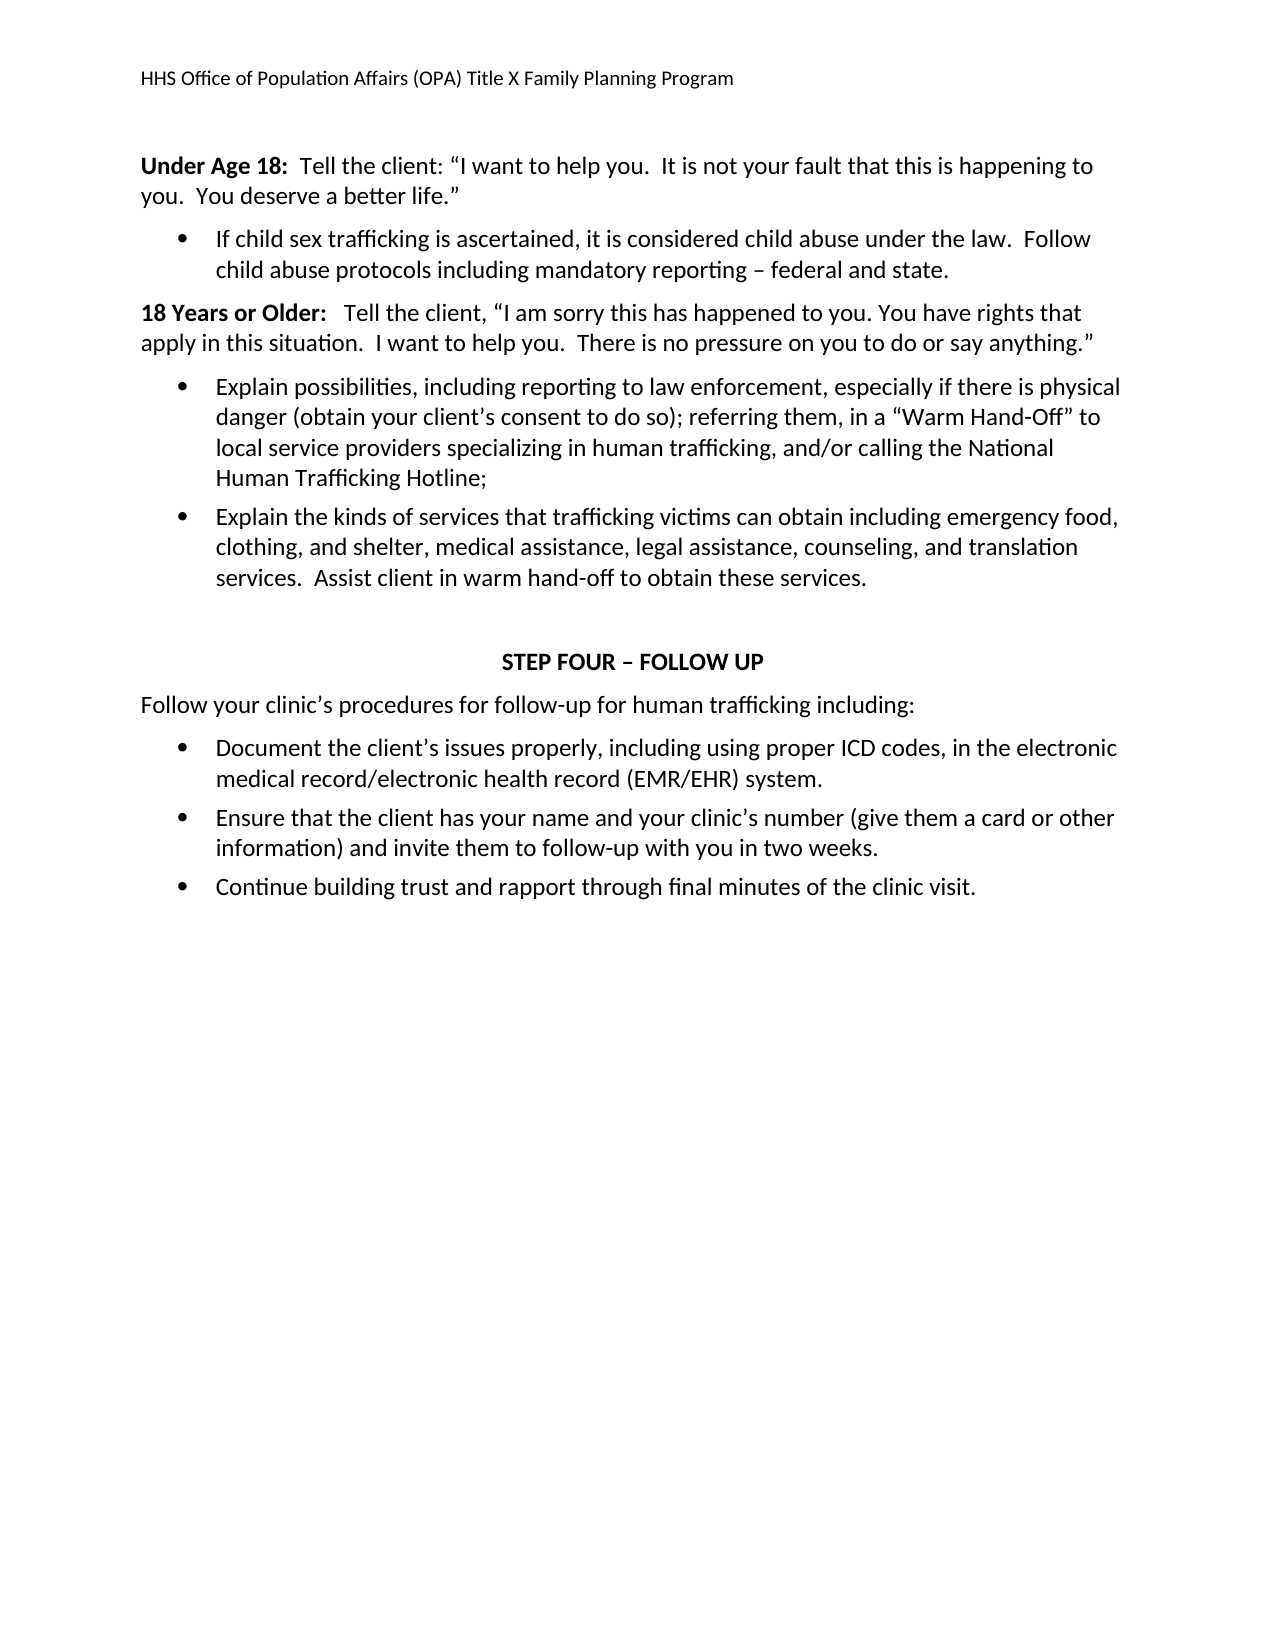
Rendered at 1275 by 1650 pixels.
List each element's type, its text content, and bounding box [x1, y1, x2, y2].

list Ensure that the client has your name and your clinic’s number (give them a card or other information) and invite them to follow-up with you in two weeks. [178, 802, 1125, 863]
text 18 Years or Older: Tell the client, “I am sorry this has happened to you. You have rights that apply in this situation. I want to help you. There is no pressure on you to do or say anything.” [141, 297, 1125, 358]
text Follow your clinic’s procedures for follow-up for human trafficking including: [141, 689, 1125, 720]
text Under Age 18: Tell the client: “I want to help you. It is not your fault that this is happening to you. You deserve a better life.” [141, 150, 1125, 211]
list Explain the kinds of services that trafficking victims can obtain including emergency food, clothing, and shelter, medical assistance, legal assistance, counseling, and translation services. Assist client in warm hand-off to obtain these services. [178, 501, 1125, 593]
list Document the client’s issues properly, including using proper ICD codes, in the electronic medical record/electronic health record (EMR/EHR) system. [178, 732, 1125, 793]
text STEP FOUR – FOLLOW UP [141, 646, 1125, 677]
list If child sex trafficking is ascertained, it is considered child abuse under the law. Follow child abuse protocols including mandatory reporting – federal and state. [178, 223, 1125, 284]
list Continue building trust and rapport through final minutes of the clinic visit. [178, 871, 1125, 902]
list Explain possibilities, including reporting to law enforcement, especially if there is physical danger (obtain your client’s consent to do so); referring them, in a “Warm Hand-Off” to local service providers specializing in human trafficking, and/or calling the National Human Trafficking Hotline; [178, 371, 1125, 493]
